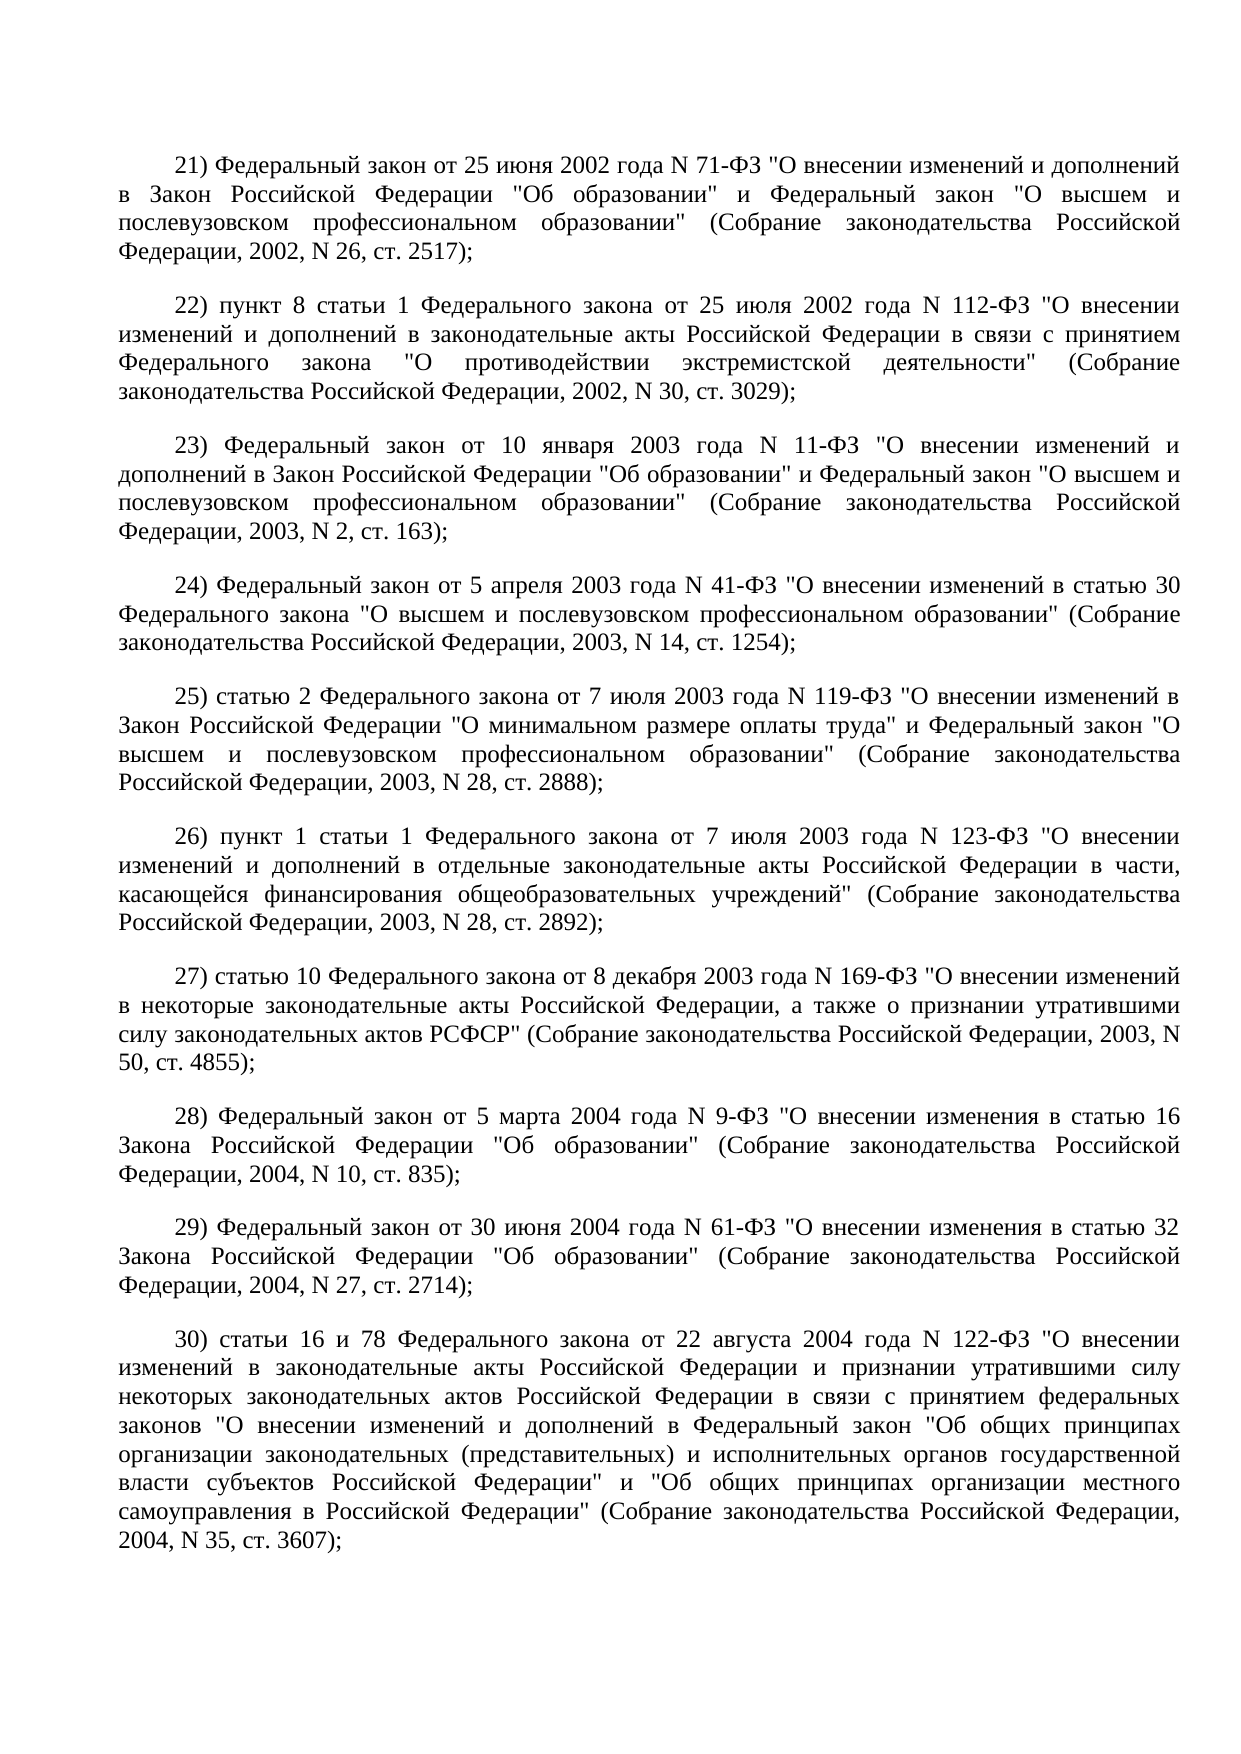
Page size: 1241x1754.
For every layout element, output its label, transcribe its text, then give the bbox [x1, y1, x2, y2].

text 30) статьи 16 и 78 Федерального закона от 22 августа 2004 года N 122-ФЗ "О внесении изменений в законодательные акты Российской Федерации и признании утратившими силу некоторых законодательных актов Российской Федерации в связи с принятием федеральных законов "О внесении изменений и дополнений в Федеральный закон "Об общих принципах организации законодательных (представительных) и исполнительных органов государственной власти субъектов Российской Федерации" и "Об общих принципах организации местного самоуправления в Российской Федерации" (Собрание законодательства Российской Федерации, 2004, N 35, ст. 3607); [118, 1324, 1181, 1554]
text 23) Федеральный закон от 10 января 2003 года N 11-ФЗ "О внесении изменений и дополнений в Закон Российской Федерации "Об образовании" и Федеральный закон "О высшем и послевузовском профессиональном образовании" (Собрание законодательства Российской Федерации, 2003, N 2, ст. 163); [118, 430, 1181, 545]
text 28) Федеральный закон от 5 марта 2004 года N 9-ФЗ "О внесении изменения в статью 16 Закона Российской Федерации "Об образовании" (Собрание законодательства Российской Федерации, 2004, N 10, ст. 835); [118, 1101, 1181, 1187]
text 22) пункт 8 статьи 1 Федерального закона от 25 июля 2002 года N 112-ФЗ "О внесении изменений и дополнений в законодательные акты Российской Федерации в связи с принятием Федерального закона "О противодействии экстремистской деятельности" (Собрание законодательства Российской Федерации, 2002, N 30, ст. 3029); [118, 290, 1181, 405]
text 26) пункт 1 статьи 1 Федерального закона от 7 июля 2003 года N 123-ФЗ "О внесении изменений и дополнений в отдельные законодательные акты Российской Федерации в части, касающейся финансирования общеобразовательных учреждений" (Собрание законодательства Российской Федерации, 2003, N 28, ст. 2892); [118, 821, 1181, 936]
text 21) Федеральный закон от 25 июня 2002 года N 71-ФЗ "О внесении изменений и дополнений в Закон Российской Федерации "Об образовании" и Федеральный закон "О высшем и послевузовском профессиональном образовании" (Собрание законодательства Российской Федерации, 2002, N 26, ст. 2517); [118, 150, 1181, 265]
text 25) статью 2 Федерального закона от 7 июля 2003 года N 119-ФЗ "О внесении изменений в Закон Российской Федерации "О минимальном размере оплаты труда" и Федеральный закон "О высшем и послевузовском профессиональном образовании" (Собрание законодательства Российской Федерации, 2003, N 28, ст. 2888); [118, 681, 1181, 796]
text 27) статью 10 Федерального закона от 8 декабря 2003 года N 169-ФЗ "О внесении изменений в некоторые законодательные акты Российской Федерации, а также о признании утратившими силу законодательных актов РСФСР" (Собрание законодательства Российской Федерации, 2003, N 50, ст. 4855); [118, 961, 1181, 1076]
text 24) Федеральный закон от 5 апреля 2003 года N 41-ФЗ "О внесении изменений в статью 30 Федерального закона "О высшем и послевузовском профессиональном образовании" (Собрание законодательства Российской Федерации, 2003, N 14, ст. 1254); [118, 570, 1181, 656]
text 29) Федеральный закон от 30 июня 2004 года N 61-ФЗ "О внесении изменения в статью 32 Закона Российской Федерации "Об образовании" (Собрание законодательства Российской Федерации, 2004, N 27, ст. 2714); [118, 1212, 1181, 1299]
